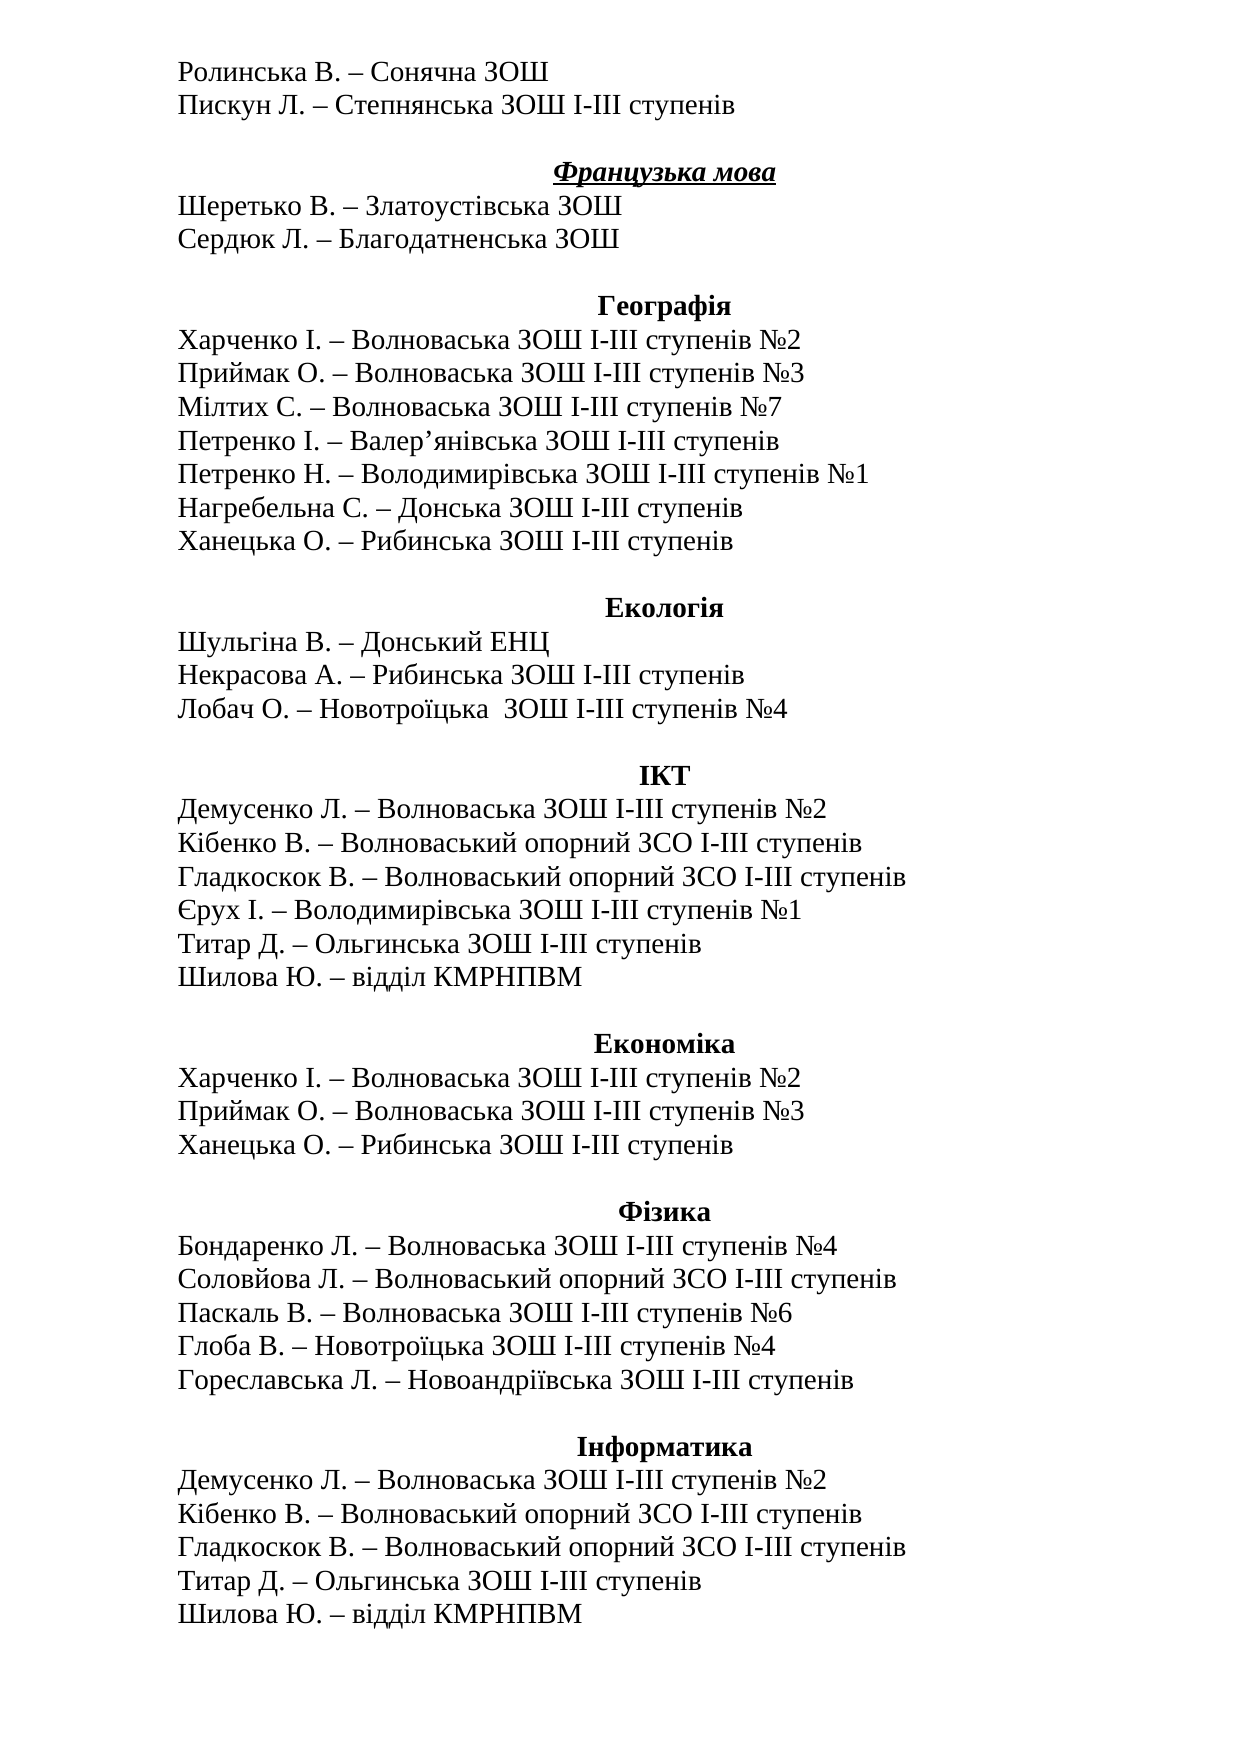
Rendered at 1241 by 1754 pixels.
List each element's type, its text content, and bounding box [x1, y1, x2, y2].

text Глоба В. – Новотроїцька ЗОШ І-ІІІ ступенів №4 [177, 1328, 1152, 1362]
text Пискун Л. – Степнянська ЗОШ І-ІІІ ступенів [177, 87, 1152, 121]
text Економіка [177, 1026, 1152, 1060]
text Екологія [177, 590, 1152, 624]
text Демусенко Л. – Волноваська ЗОШ І-ІІІ ступенів №2 [177, 792, 1152, 825]
text Петренко І. – Валер’янівська ЗОШ І-ІІІ ступенів [177, 423, 1152, 456]
text Соловйова Л. – Волноваський опорний ЗСО І-ІІІ ступенів [177, 1261, 1152, 1295]
text Паскаль В. – Волноваська ЗОШ І-ІІІ ступенів №6 [177, 1295, 1152, 1328]
text Шульгіна В. – Донський ЕНЦ [177, 624, 1152, 657]
text Кібенко В. – Волноваський опорний ЗСО І-ІІІ ступенів [177, 1496, 1152, 1529]
text Гладкоскок В. – Волноваський опорний ЗСО І-ІІІ ступенів [177, 859, 1152, 892]
text Приймак О. – Волноваська ЗОШ І-ІІІ ступенів №3 [177, 1093, 1152, 1127]
text Приймак О. – Волноваська ЗОШ І-ІІІ ступенів №3 [177, 356, 1152, 389]
text Лобач О. – Новотроїцька ЗОШ І-ІІІ ступенів №4 [177, 691, 1152, 724]
text Титар Д. – Ольгинська ЗОШ І-ІІІ ступенів [177, 926, 1152, 959]
text Нагребельна С. – Донська ЗОШ І-ІІІ ступенів [177, 490, 1152, 523]
text Мілтих С. – Волноваська ЗОШ І-ІІІ ступенів №7 [177, 389, 1152, 423]
text Бондаренко Л. – Волноваська ЗОШ І-ІІІ ступенів №4 [177, 1228, 1152, 1261]
text Демусенко Л. – Волноваська ЗОШ І-ІІІ ступенів №2 [177, 1462, 1152, 1496]
text Ханецька О. – Рибинська ЗОШ І-ІІІ ступенів [177, 1127, 1152, 1161]
text Кібенко В. – Волноваський опорний ЗСО І-ІІІ ступенів [177, 825, 1152, 859]
text Французька мова [177, 154, 1152, 188]
text ІКТ [177, 758, 1152, 792]
text Гладкоскок В. – Волноваський опорний ЗСО І-ІІІ ступенів [177, 1529, 1152, 1563]
text Петренко Н. – Володимирівська ЗОШ І-ІІІ ступенів №1 [177, 456, 1152, 490]
text Титар Д. – Ольгинська ЗОШ І-ІІІ ступенів [177, 1563, 1152, 1597]
text Ханецька О. – Рибинська ЗОШ І-ІІІ ступенів [177, 523, 1152, 557]
text Інформатика [177, 1429, 1152, 1462]
text Шилова Ю. – відділ КМРНПВМ [177, 1597, 1152, 1630]
text Харченко І. – Волноваська ЗОШ І-ІІІ ступенів №2 [177, 1060, 1152, 1093]
text Шилова Ю. – відділ КМРНПВМ [177, 959, 1152, 993]
text Некрасова А. – Рибинська ЗОШ І-ІІІ ступенів [177, 657, 1152, 691]
text Харченко І. – Волноваська ЗОШ І-ІІІ ступенів №2 [177, 322, 1152, 356]
text Єрух І. – Володимирівська ЗОШ І-ІІІ ступенів №1 [177, 892, 1152, 926]
text Ролинська В. – Сонячна ЗОШ [177, 54, 1152, 87]
text Фізика [177, 1194, 1152, 1228]
text Географія [177, 288, 1152, 322]
text Гореславська Л. – Новоандріївська ЗОШ І-ІІІ ступенів [177, 1362, 1152, 1395]
text Сердюк Л. – Благодатненська ЗОШ [177, 221, 1152, 255]
text Шеретько В. – Златоустівська ЗОШ [177, 188, 1152, 221]
